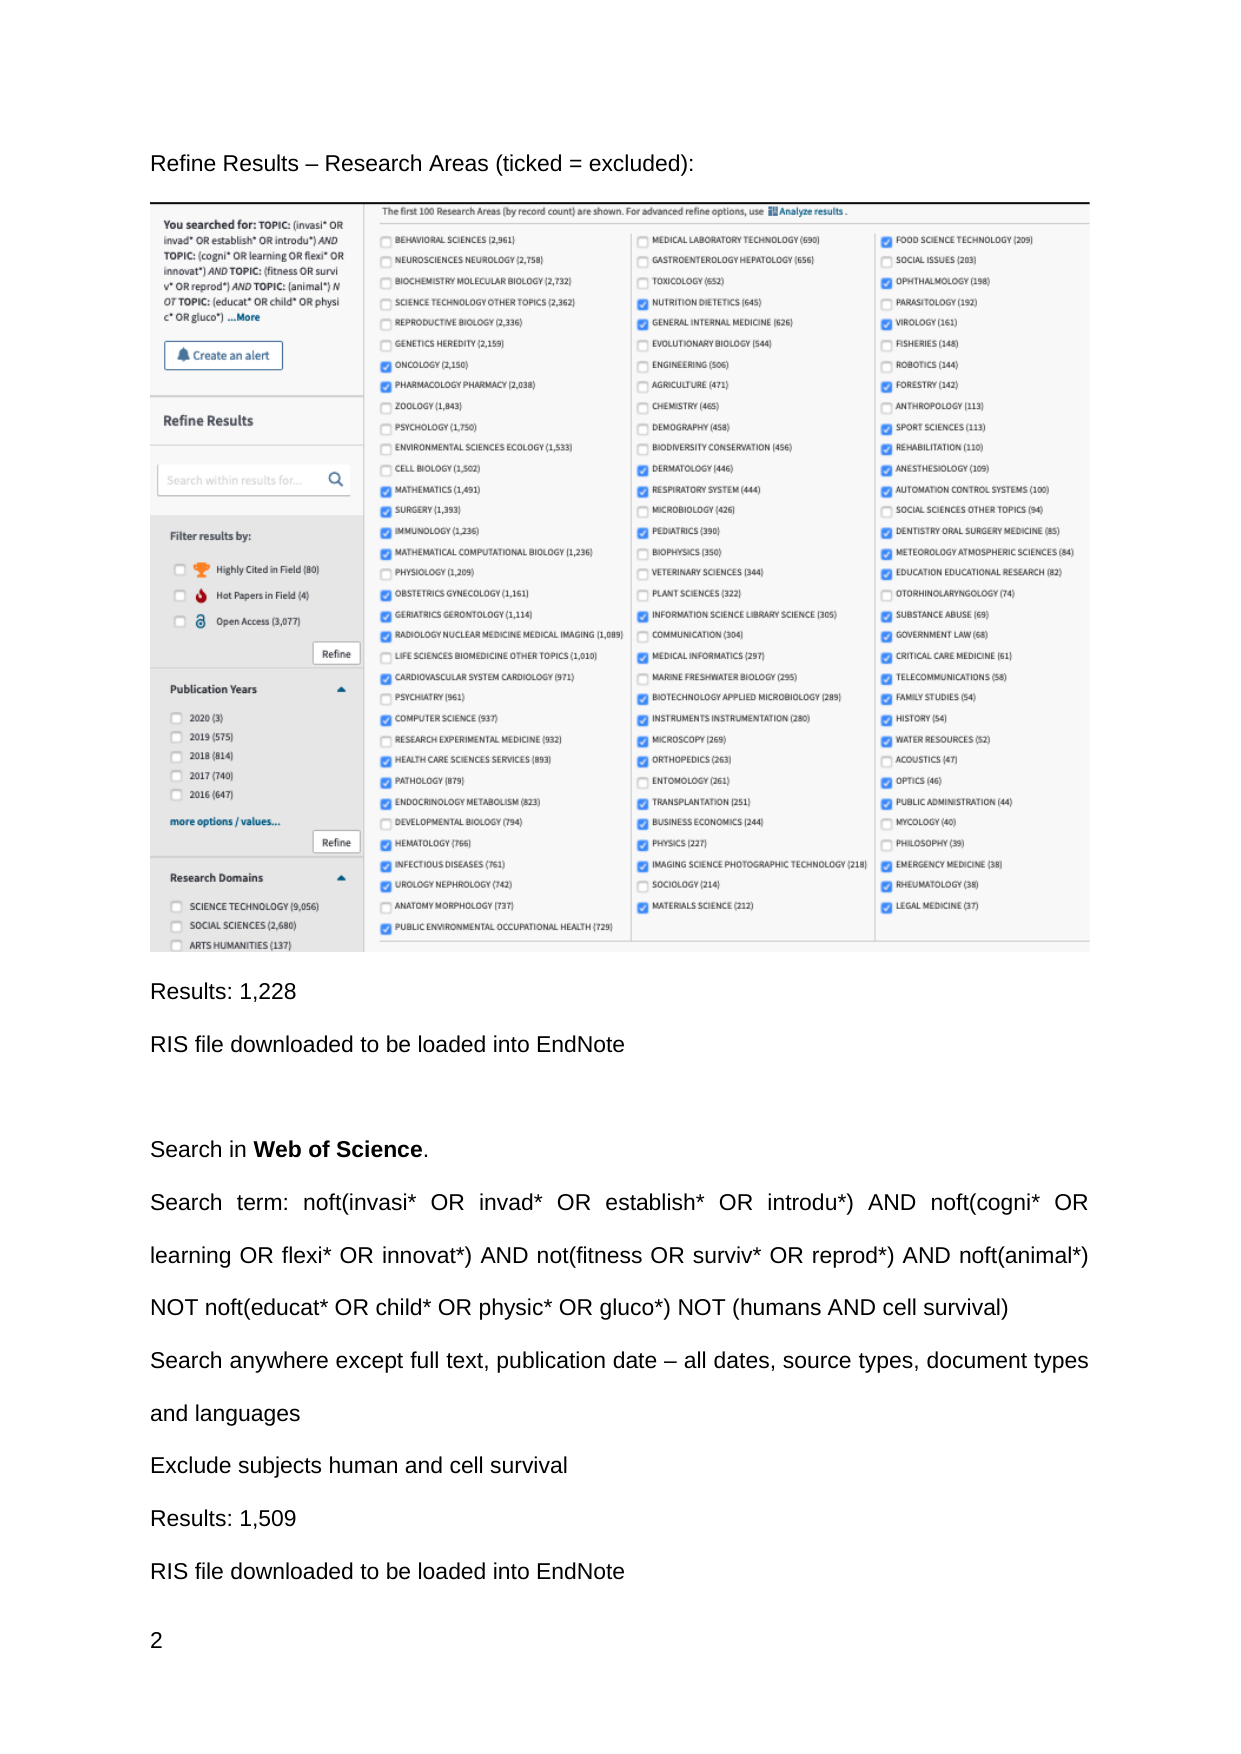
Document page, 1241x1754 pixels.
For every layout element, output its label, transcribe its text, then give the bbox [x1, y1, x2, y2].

text Exclude subjects human and cell survival [150, 1452, 1090, 1479]
text Search anywhere except full text, publication date – all dates, source types, document types and languages [150, 1347, 1090, 1426]
text Search term: noft(invasi* OR invad* OR establish* OR introdu*) AND noft(cogni* OR learning OR flexi* OR innovat*) AND not(fitness OR surviv* OR reprod*) AND noft(animal*) NOT noft(educat* OR child* OR physic* OR gluco*) NOT (humans AND cell survival) [150, 1189, 1090, 1321]
text Results: 1,228 [150, 978, 1090, 1004]
picture [150, 202, 1090, 952]
text Results: 1,509 [150, 1505, 1090, 1531]
text RIS file downloaded to be loaded into EndNote [150, 1031, 1090, 1057]
text Search in Web of Science. [150, 1136, 1090, 1162]
text Refine Results – Research Areas (ticked = excluded): [150, 150, 1090, 176]
text RIS file downloaded to be loaded into EndNote [150, 1558, 1090, 1584]
